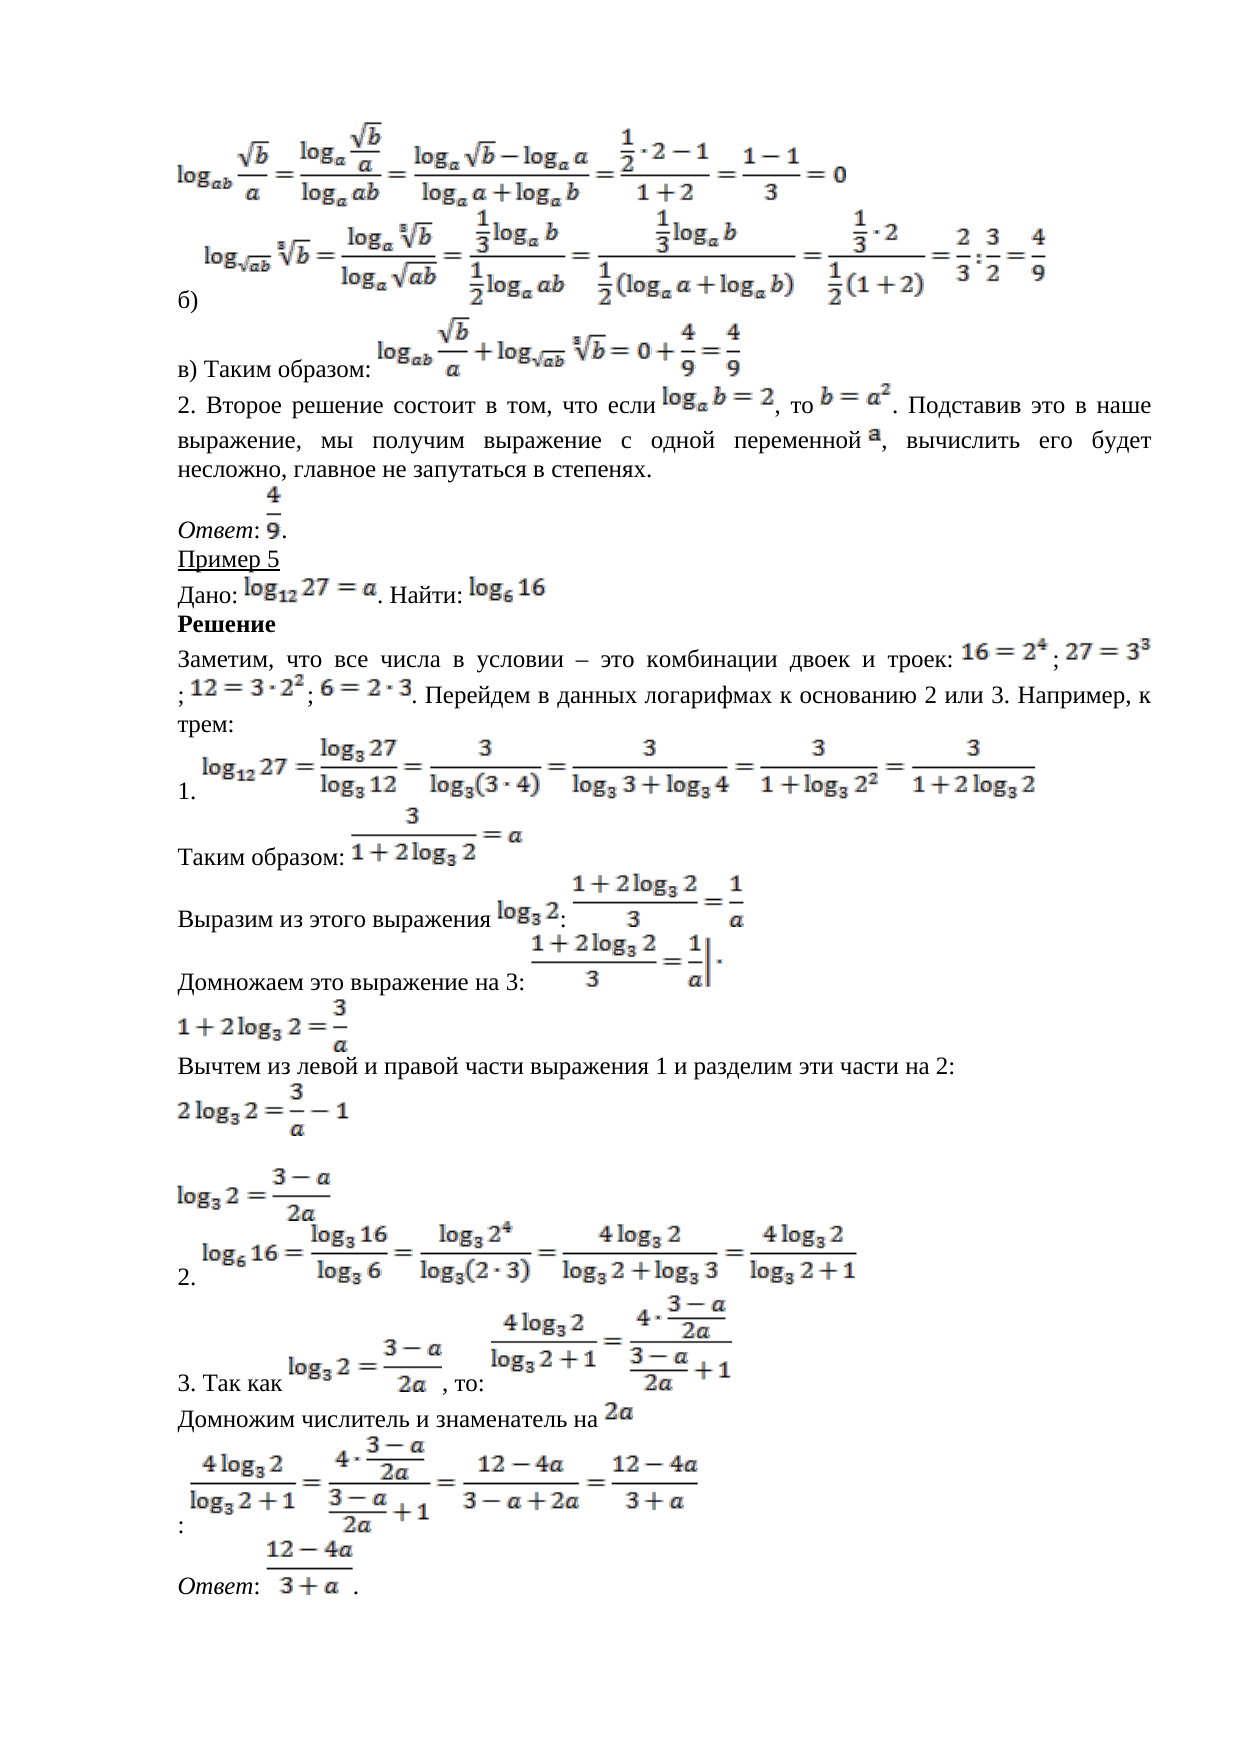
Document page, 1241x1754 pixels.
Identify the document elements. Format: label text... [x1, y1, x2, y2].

picture [572, 871, 750, 927]
picture [1065, 637, 1152, 668]
picture [266, 1538, 353, 1595]
picture [320, 673, 412, 704]
picture [469, 572, 546, 604]
picture [244, 572, 377, 604]
picture [190, 1432, 698, 1534]
text Домножим числитель и знаменатель на [177, 1397, 1152, 1433]
text Решение [177, 609, 1152, 637]
picture [266, 482, 281, 539]
picture [351, 805, 524, 866]
picture [190, 673, 307, 704]
picture [177, 1080, 350, 1136]
text 2. Второе решение состоит в том, что если , то . Подставив это в наше выражение, мы получим выражение с одной переменной , вычислить его будет несложно, главное не запутаться в степенях. [177, 383, 1152, 483]
picture [604, 1397, 634, 1428]
text Ответ: . [177, 483, 1152, 544]
picture [177, 118, 1046, 308]
text Вычтем из левой и правой части выражения 1 и разделим эти части на 2: [177, 1051, 1152, 1080]
picture [868, 418, 882, 449]
picture [288, 1335, 442, 1392]
text Заметим, что все числа в условии – это комбинации двоек и троек: ; ; ; . Перейдем в данных логарифмах к основанию 2 или 3. Например, к трем: [177, 637, 1152, 738]
picture [202, 737, 1036, 800]
text Ответ: . [177, 1539, 1152, 1600]
picture [961, 637, 1053, 668]
picture [820, 382, 892, 413]
text Дано: . Найти: [177, 573, 1152, 609]
picture [377, 313, 741, 378]
picture [177, 995, 359, 1052]
text Пример 5 [177, 544, 1152, 573]
text б) [177, 207, 1152, 313]
picture [662, 382, 775, 413]
text 2. [177, 1220, 1152, 1291]
text Таким образом: [177, 805, 1152, 871]
text Выразим из этого выражения : [177, 871, 1152, 932]
picture [531, 932, 723, 990]
picture [497, 896, 560, 927]
text Домножаем это выражение на 3: [177, 932, 1152, 995]
picture [491, 1291, 732, 1392]
picture [177, 1164, 863, 1286]
